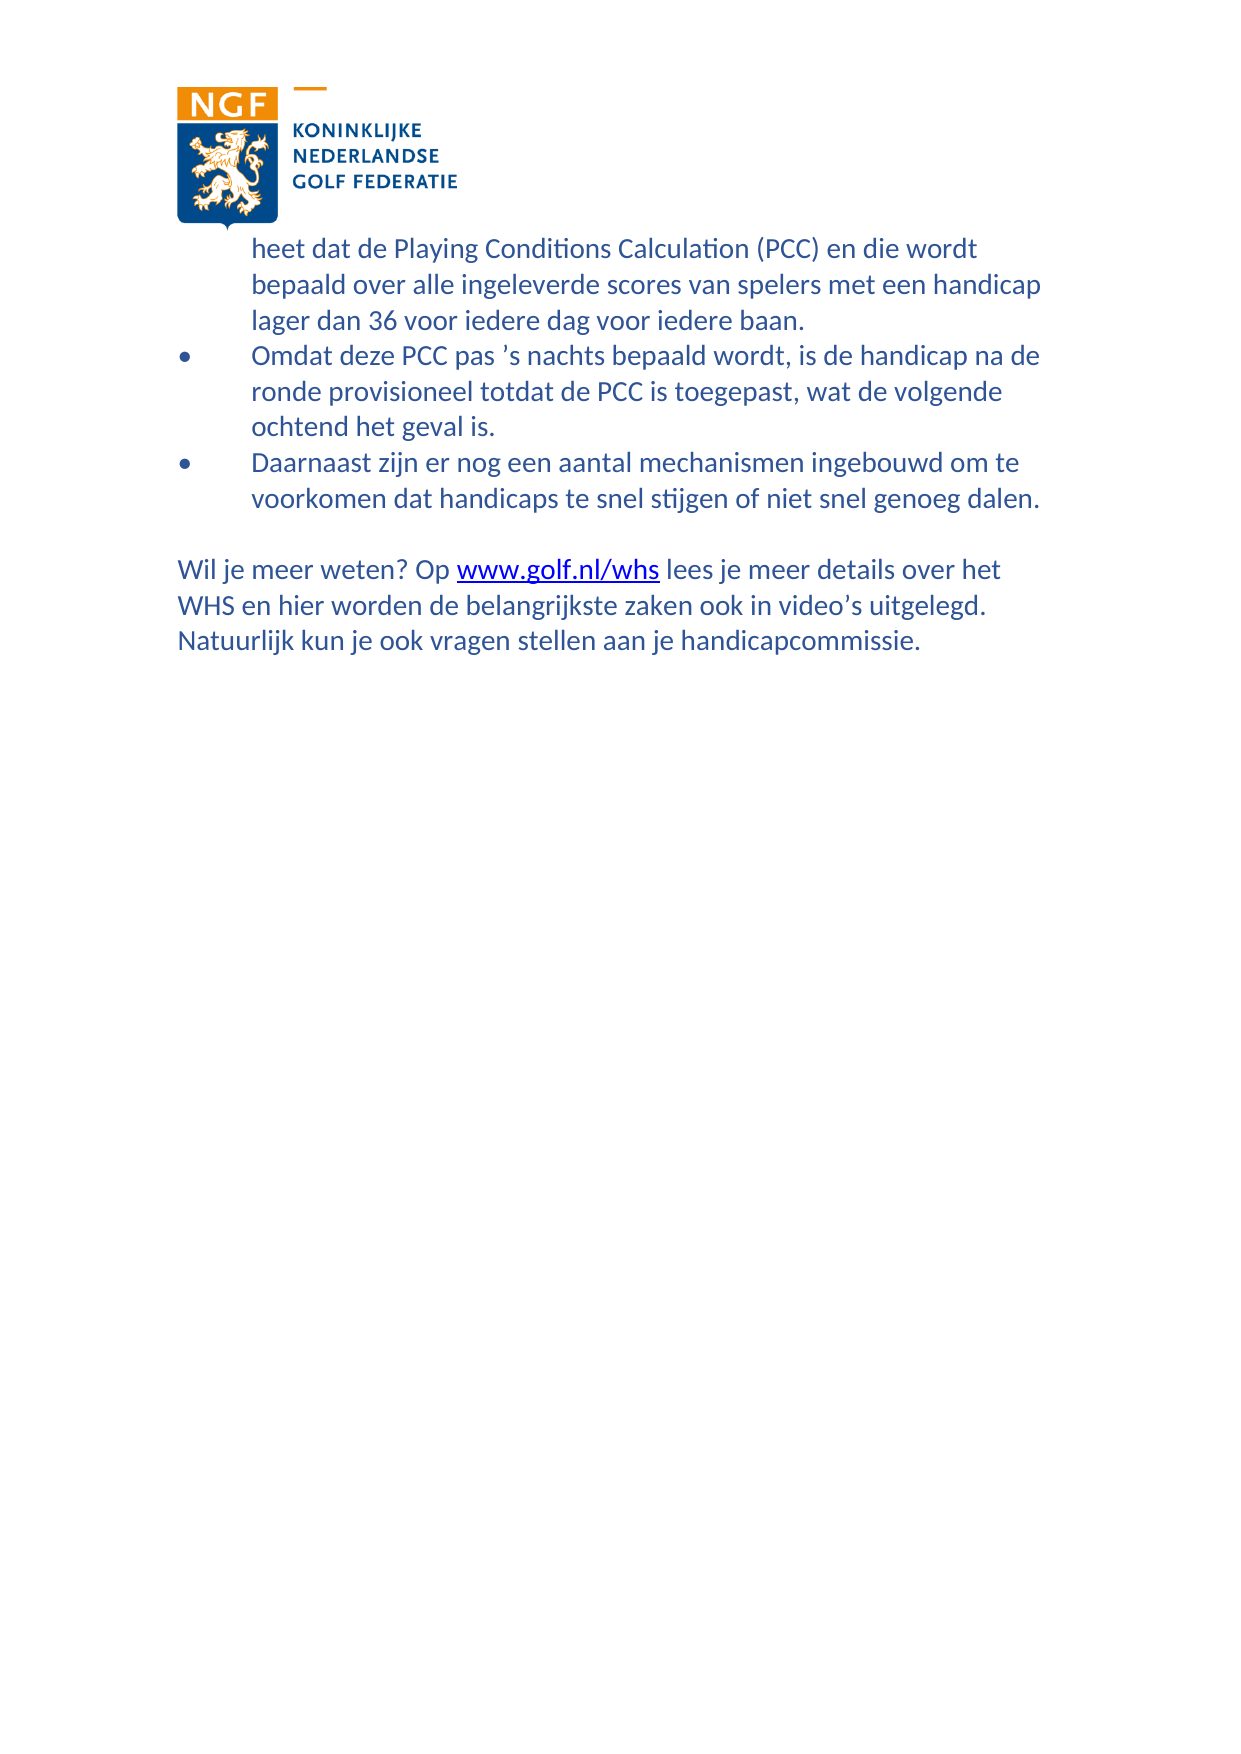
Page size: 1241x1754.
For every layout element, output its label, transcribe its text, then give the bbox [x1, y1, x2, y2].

text • Omdat deze PCC pas ’s nachts bepaald wordt, is de handicap na de ronde provisioneel totdat de PCC is toegepast, wat de volgende ochtend het geval is. [177, 337, 1063, 444]
text Wil je meer weten? Op www.golf.nl/whs lees je meer details over het WHS en hier worden de belangrijkste zaken ook in video’s uitgelegd. Natuurlijk kun je ook vragen stellen aan je handicapcommissie. [177, 551, 1063, 658]
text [177, 118, 1063, 337]
picture [177, 87, 457, 118]
text • Daarnaast zijn er nog een aantal mechanismen ingebouwd om te voorkomen dat handicaps te snel stijgen of niet snel genoeg dalen. [177, 444, 1063, 515]
